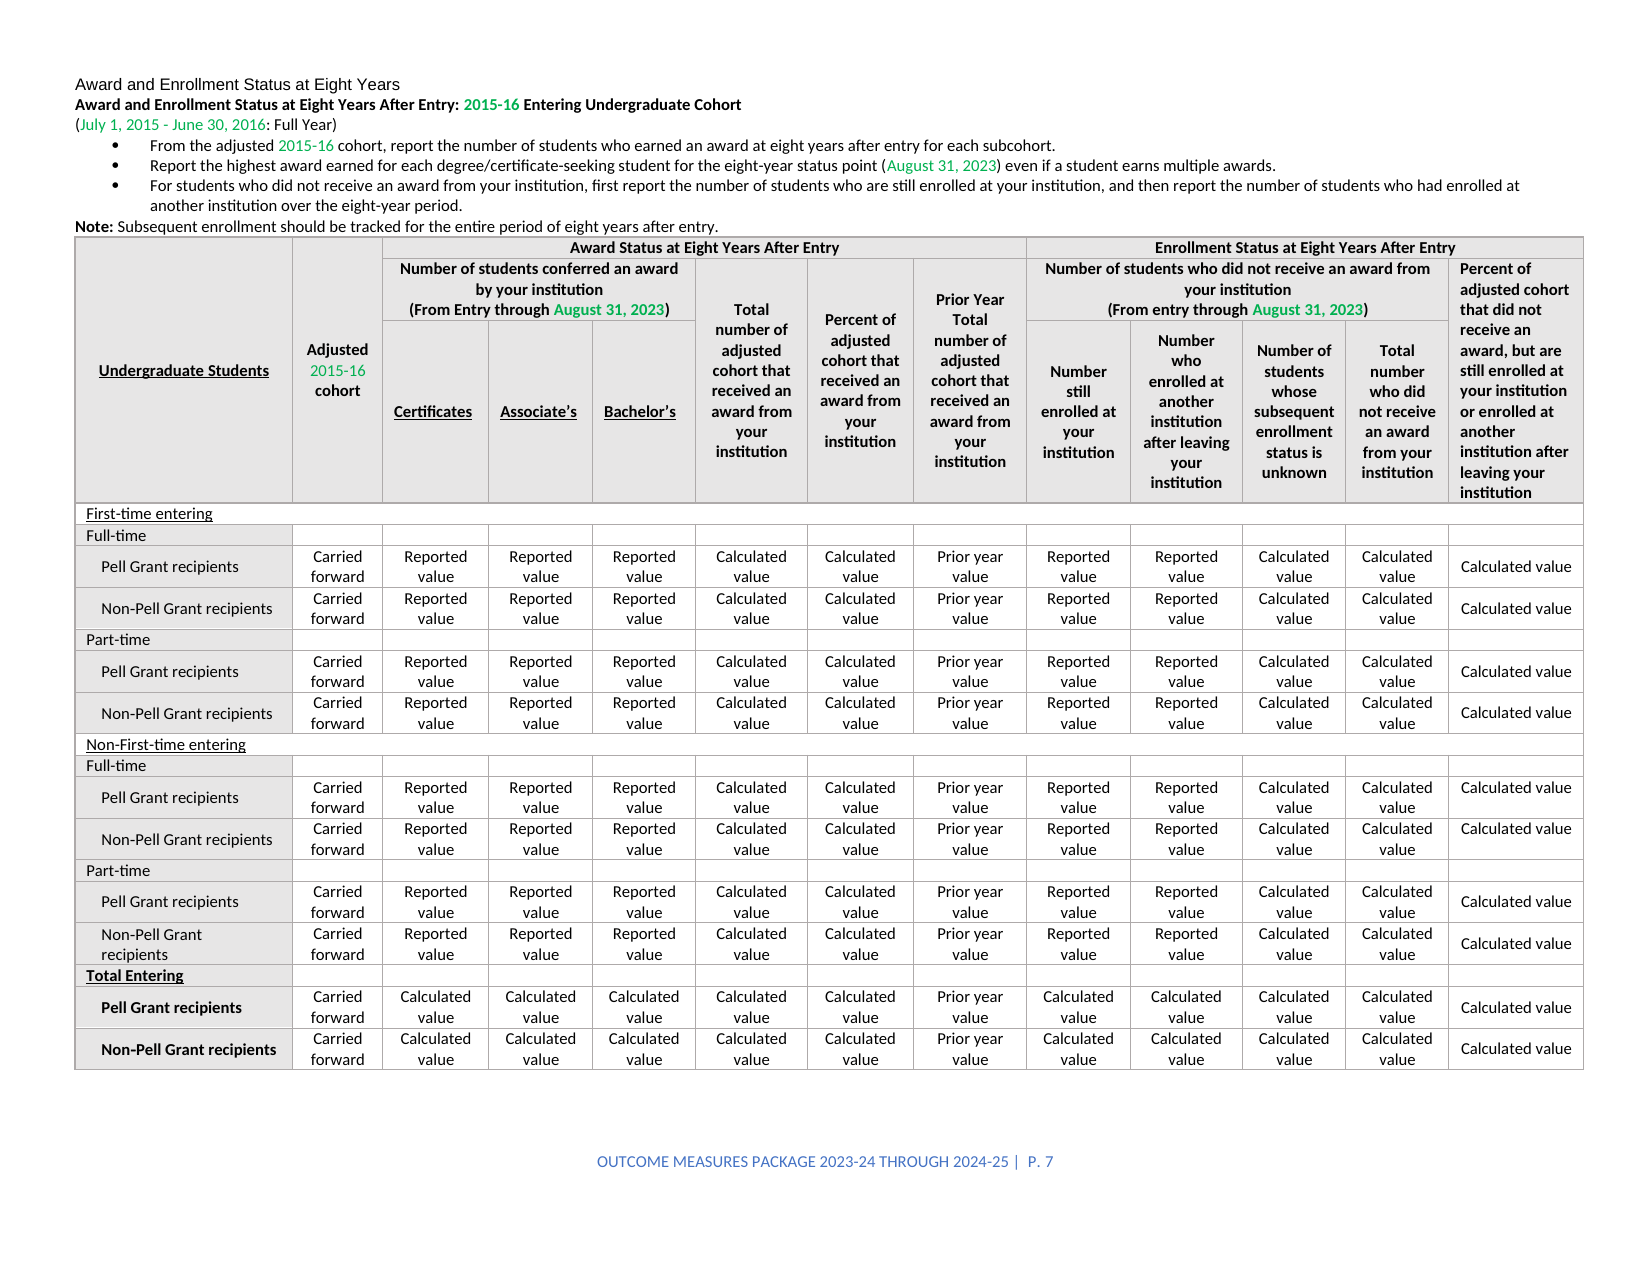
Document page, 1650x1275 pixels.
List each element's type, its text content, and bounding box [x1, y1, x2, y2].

table_cell Reported value [662, 546, 695, 587]
table_cell Total number who did not receive an award from your institution [1346, 321, 1448, 502]
table_cell Calculated value [1204, 987, 1242, 1027]
table_cell Reported value [662, 882, 695, 922]
table_cell Calculated value [1131, 1029, 1168, 1069]
table_cell Calculated value [1449, 923, 1583, 964]
table_cell Reported value [489, 588, 523, 628]
table_cell Full-time [76, 525, 292, 545]
table_cell Certificates [383, 321, 488, 502]
table_cell Reported value [1027, 819, 1060, 859]
table_cell [914, 756, 1026, 776]
table_cell Reported value [593, 819, 626, 859]
table_cell Reported value [1131, 588, 1168, 628]
table_cell Reported value [1027, 651, 1060, 692]
table_cell Calculated value [1312, 588, 1345, 628]
table_cell Total Entering [76, 965, 292, 986]
table_cell Reported value [593, 588, 626, 628]
table_cell [1449, 756, 1583, 776]
table_cell Reported value [559, 777, 592, 818]
text Award and Enrollment Status at Eight Years [75, 75, 1575, 94]
table_cell Calculated value [878, 588, 913, 628]
table_cell Calculated value [1449, 651, 1583, 692]
table_cell [1449, 965, 1583, 986]
table_cell Prior year value [988, 651, 1026, 692]
table_cell Calculated value [383, 987, 418, 1027]
table_cell Reported value [1131, 777, 1168, 818]
table_cell Calculated value [1243, 693, 1276, 733]
table_cell Calculated value [808, 923, 913, 964]
table_cell Non-First-time entering [76, 734, 1583, 754]
table_cell Calculated value [808, 987, 842, 1027]
table_cell [293, 630, 382, 650]
table_cell [808, 860, 913, 881]
table_header Enrollment Status at Eight Years After Entry [1027, 238, 1583, 258]
table_cell Calculated value [770, 546, 807, 587]
table_cell [914, 860, 1026, 881]
table_cell Carried forward [293, 693, 382, 733]
table_cell [1131, 860, 1242, 881]
table_cell [489, 965, 592, 986]
table_cell Calculated value [593, 987, 626, 1027]
table_cell Carried forward [293, 546, 382, 587]
table_cell Prior year value [914, 987, 952, 1027]
table_cell Reported value [593, 693, 626, 733]
table_cell Non‑Pell Grant recipients [76, 819, 292, 859]
table_cell [489, 525, 592, 545]
table_cell Calculated value [1415, 777, 1448, 818]
table_cell [1449, 525, 1583, 545]
table_cell Calculated value [1346, 588, 1379, 628]
table_cell Calculated value [1027, 987, 1060, 1027]
table_cell Part-time [76, 860, 292, 881]
table_cell Prior year value [914, 777, 952, 818]
table_cell Number who enrolled at another institution after leaving your institution [1131, 321, 1242, 502]
table_cell Calculated value [808, 693, 842, 733]
table_cell Calculated value [1097, 987, 1130, 1027]
table_cell [1131, 965, 1242, 986]
table_cell Full-time [76, 756, 292, 776]
table_cell Calculated value [1346, 777, 1379, 818]
table_cell Calculated value [808, 1029, 842, 1069]
table_cell [489, 860, 592, 881]
text (July 1, 2015 - June 30, 2016: Full Year) [75, 114, 1575, 135]
table_cell Reported value [1204, 777, 1242, 818]
table_cell Reported value [1204, 588, 1242, 628]
table_cell Prior year value [914, 882, 952, 922]
table_cell [1346, 756, 1448, 776]
table_cell Calculated value [1243, 882, 1276, 922]
table_cell Reported value [1131, 923, 1242, 964]
table_cell [1243, 965, 1345, 986]
table_cell [593, 630, 695, 650]
table_cell Reported value [383, 777, 418, 818]
table_cell Prior year value [988, 1029, 1026, 1069]
table_cell Calculated value [454, 987, 488, 1027]
table_cell [808, 525, 913, 545]
table_cell Reported value [489, 923, 592, 964]
table_cell Calculated value [1346, 651, 1379, 692]
table_cell Calculated value [878, 777, 913, 818]
table_cell Reported value [1131, 819, 1168, 859]
table_header Award Status at Eight Years After Entry [383, 238, 1026, 258]
table_cell Reported value [1204, 882, 1242, 922]
table_cell Non‑Pell Grant recipients [76, 1029, 292, 1069]
table_cell Reported value [593, 651, 626, 692]
table_cell Prior Year Total number of adjusted cohort that received an award from your institution [914, 259, 1026, 502]
table_cell Number of students whose subsequent enrollment status is unknown [1243, 321, 1345, 502]
table_cell Pell Grant recipients [76, 987, 292, 1027]
table_cell Calculated value [696, 588, 733, 628]
table_cell Non‑Pell Grant recipients [76, 923, 292, 964]
table_cell Carried forward [293, 1029, 382, 1069]
table_cell Calculated value [1243, 923, 1345, 964]
table_cell Reported value [1131, 651, 1168, 692]
table_cell Reported value [383, 693, 418, 733]
table_cell Reported value [559, 546, 592, 587]
table_cell Calculated value [696, 819, 733, 859]
table_cell Calculated value [1449, 882, 1583, 922]
table_cell Calculated value [878, 651, 913, 692]
table_cell Calculated value [878, 1029, 913, 1069]
table_cell Reported value [489, 777, 523, 818]
table_cell Calculated value [489, 1029, 523, 1069]
table_cell [1243, 756, 1345, 776]
table_cell Reported value [1204, 651, 1242, 692]
table_cell [383, 630, 488, 650]
table_cell Calculated value [1312, 882, 1345, 922]
table_cell Calculated value [454, 1029, 488, 1069]
table_cell [914, 965, 1026, 986]
table_cell Calculated value [1346, 882, 1379, 922]
table_cell Reported value [489, 882, 523, 922]
text Award and Enrollment Status at Eight Years After Entry: 2015-16 Entering Undergraduate Cohort [75, 94, 1575, 114]
table_cell Reported value [559, 693, 592, 733]
table_cell [696, 630, 807, 650]
table_cell Calculated value [878, 693, 913, 733]
table_cell Calculated value [1204, 1029, 1242, 1069]
table_cell Calculated value [770, 987, 807, 1027]
table_cell Pell Grant recipients [76, 546, 292, 587]
table_cell Calculated value [696, 882, 733, 922]
table_cell Calculated value [1243, 588, 1276, 628]
table_cell [383, 965, 488, 986]
table_cell Carried forward [293, 651, 382, 692]
table_cell Calculated value [1346, 923, 1448, 964]
table_cell Reported value [1027, 923, 1130, 964]
table_cell Calculated value [1415, 1029, 1448, 1069]
table_cell Prior year value [914, 546, 952, 587]
table_cell Reported value [454, 777, 488, 818]
table_cell Calculated value [1449, 546, 1583, 587]
table_cell [1027, 860, 1130, 881]
table_cell Reported value [383, 546, 418, 587]
table_cell Pell Grant recipients [76, 651, 292, 692]
table_cell Prior year value [914, 651, 952, 692]
table_cell Reported value [559, 882, 592, 922]
table_cell Reported value [1027, 882, 1060, 922]
table_cell Calculated value [559, 987, 592, 1027]
table_cell Reported value [1131, 693, 1168, 733]
table_cell Total number of adjusted cohort that received an award from your institution [696, 259, 807, 502]
table_cell [1346, 965, 1448, 986]
table_cell Calculated value [1243, 987, 1276, 1027]
list For students who did not receive an award from your institution, first report the number of students who are still enrolled at your institution, and then report the number of students who had enrolled at another institution over the eight-year period. [112, 175, 1575, 216]
table_cell Reported value [489, 546, 523, 587]
table_cell Bachelor’s [593, 321, 695, 502]
table_cell Calculated value [770, 651, 807, 692]
table_cell Calculated value [770, 819, 807, 859]
table_cell Calculated value [1312, 1029, 1345, 1069]
table_cell Calculated value [1312, 546, 1345, 587]
table_cell Number still enrolled at your institution [1027, 321, 1130, 502]
table_cell Calculated value [1415, 588, 1448, 628]
table_cell Calculated value [1415, 651, 1448, 692]
table_cell [914, 525, 1026, 545]
text Note: Subsequent enrollment should be tracked for the entire period of eight years after entry. [75, 216, 1575, 236]
table_cell Prior year value [988, 777, 1026, 818]
table_cell Calculated value [808, 882, 842, 922]
table_cell [696, 965, 807, 986]
table_cell [1449, 860, 1583, 881]
table_cell Prior year value [988, 882, 1026, 922]
table_cell Calculated value [808, 651, 842, 692]
table_cell Carried forward [293, 819, 382, 859]
table_cell Reported value [593, 777, 626, 818]
table_cell [808, 630, 913, 650]
table_cell Carried forward [293, 882, 382, 922]
table_cell Reported value [454, 819, 488, 859]
table_cell Calculated value [808, 588, 842, 628]
table_cell Calculated value [770, 693, 807, 733]
table_cell Number of students conferred an award by your institution (From Entry through August 31, 2023) [383, 259, 695, 320]
table_cell Calculated value [1449, 693, 1583, 733]
table_cell [1243, 860, 1345, 881]
table_cell Reported value [662, 819, 695, 859]
table_cell Prior year value [914, 1029, 952, 1069]
table_cell Reported value [454, 546, 488, 587]
table_cell Calculated value [1312, 777, 1345, 818]
table_cell [808, 965, 913, 986]
table_cell Calculated value [1346, 546, 1379, 587]
table_cell Calculated value [878, 819, 913, 859]
table_cell Reported value [1097, 777, 1130, 818]
table_cell Reported value [1097, 651, 1130, 692]
table_cell Reported value [1204, 693, 1242, 733]
table_header Adjusted 2015-16 cohort [293, 238, 382, 502]
table_cell [1346, 525, 1448, 545]
table_cell Reported value [1097, 546, 1130, 587]
table_cell Reported value [454, 651, 488, 692]
table_cell Prior year value [914, 693, 952, 733]
table_cell Percent of adjusted cohort that received an award from your institution [808, 259, 913, 502]
table_cell [593, 965, 695, 986]
table_cell [1027, 756, 1130, 776]
table_cell Carried forward [293, 588, 382, 628]
table_cell [1346, 630, 1448, 650]
table_cell Reported value [662, 651, 695, 692]
table_cell [1131, 756, 1242, 776]
table_cell Prior year value [988, 693, 1026, 733]
table_cell Calculated value [1449, 987, 1583, 1027]
table_cell Calculated value [770, 588, 807, 628]
table_cell Reported value [593, 882, 626, 922]
table_cell Calculated value [1415, 882, 1448, 922]
table_cell Reported value [559, 651, 592, 692]
table_cell Calculated value [1243, 651, 1276, 692]
table_cell Reported value [1027, 588, 1060, 628]
table_cell [293, 860, 382, 881]
table_cell Reported value [1204, 546, 1242, 587]
table_cell Calculated value [1346, 1029, 1379, 1069]
table_cell [1243, 525, 1345, 545]
table_cell Calculated value [696, 923, 807, 964]
table_cell Prior year value [988, 546, 1026, 587]
table_cell Calculated value [696, 987, 733, 1027]
table_cell Non‑Pell Grant recipients [76, 693, 292, 733]
table_cell Associate’s [489, 321, 592, 502]
table_cell [1027, 630, 1130, 650]
table_cell Reported value [1027, 546, 1060, 587]
table_cell Calculated value [559, 1029, 592, 1069]
table_cell Calculated value [1449, 1029, 1583, 1069]
table_cell Carried forward [293, 777, 382, 818]
table_cell Number of students who did not receive an award from your institution (From entry through August 31, 2023) [1027, 259, 1448, 320]
table_cell Calculated value [878, 987, 913, 1027]
table_cell [1131, 630, 1242, 650]
table_cell Calculated value [1027, 1029, 1060, 1069]
table_cell [914, 630, 1026, 650]
table_cell Reported value [593, 923, 695, 964]
table_cell [293, 756, 382, 776]
table_cell Reported value [1027, 693, 1060, 733]
table_cell [593, 756, 695, 776]
table_cell Reported value [559, 588, 592, 628]
table_cell Prior year value [988, 987, 1026, 1027]
table_cell Calculated value [1415, 546, 1448, 587]
table_cell Carried forward [293, 987, 382, 1027]
table_cell Reported value [383, 882, 418, 922]
table_cell Calculated value [1415, 819, 1448, 859]
table_cell Calculated value [1243, 777, 1276, 818]
table_cell Calculated value [1312, 693, 1345, 733]
table_header Undergraduate Students [76, 238, 292, 502]
table_cell Reported value [454, 882, 488, 922]
table_cell Reported value [1097, 819, 1130, 859]
table_cell Reported value [489, 819, 523, 859]
table_cell Calculated value [1449, 819, 1583, 859]
table_cell Calculated value [1449, 588, 1583, 628]
table_cell [383, 860, 488, 881]
table_cell Prior year value [988, 819, 1026, 859]
table_cell Reported value [489, 693, 523, 733]
table_cell Reported value [559, 819, 592, 859]
table_cell Reported value [383, 651, 418, 692]
table_cell [696, 860, 807, 881]
table_cell Calculated value [1312, 819, 1345, 859]
table_cell Carried forward [293, 923, 382, 964]
table_cell Pell Grant recipients [76, 777, 292, 818]
table_cell Calculated value [1131, 987, 1168, 1027]
table_cell Prior year value [914, 588, 952, 628]
table_cell Calculated value [696, 1029, 733, 1069]
table_cell Reported value [454, 588, 488, 628]
table_cell [696, 756, 807, 776]
table_cell Calculated value [1312, 651, 1345, 692]
table_cell [593, 525, 695, 545]
table_cell Calculated value [696, 651, 733, 692]
table_cell Non‑Pell Grant recipients [76, 588, 292, 628]
table_cell Reported value [1131, 546, 1168, 587]
table_cell Reported value [383, 923, 488, 964]
table_cell [489, 630, 592, 650]
table_cell Calculated value [1449, 777, 1583, 818]
table_cell Calculated value [696, 693, 733, 733]
table_cell Reported value [1027, 777, 1060, 818]
table_cell Reported value [662, 693, 695, 733]
list Report the highest award earned for each degree/certificate-seeking student for the eight-year status point (August 31, 2023) even if a student earns multiple awards. [112, 155, 1575, 175]
table_cell Calculated value [808, 777, 842, 818]
table_cell Calculated value [808, 819, 842, 859]
table_cell [808, 756, 913, 776]
table_cell Calculated value [1312, 987, 1345, 1027]
table_cell [383, 525, 488, 545]
table_cell [383, 756, 488, 776]
table_cell [489, 756, 592, 776]
table_cell Reported value [593, 546, 626, 587]
table_cell Calculated value [1346, 987, 1379, 1027]
table_cell Reported value [489, 651, 523, 692]
table_cell Prior year value [914, 819, 952, 859]
table_cell Prior year value [988, 588, 1026, 628]
table_cell Calculated value [696, 777, 733, 818]
table_cell [1449, 630, 1583, 650]
table_cell Reported value [662, 588, 695, 628]
table_cell Reported value [1204, 819, 1242, 859]
table_cell [696, 525, 807, 545]
table_cell Calculated value [1346, 819, 1379, 859]
table_cell Reported value [383, 588, 418, 628]
table_cell [1131, 525, 1242, 545]
table_cell [1243, 630, 1345, 650]
table_cell Calculated value [1243, 1029, 1276, 1069]
table_cell Calculated value [1243, 819, 1276, 859]
table_cell Calculated value [1415, 693, 1448, 733]
table_cell First-time entering [76, 504, 1583, 524]
table_cell Prior year value [914, 923, 1026, 964]
table_cell Calculated value [878, 546, 913, 587]
table_cell Reported value [1097, 882, 1130, 922]
table_cell Calculated value [662, 987, 695, 1027]
table_cell Reported value [454, 693, 488, 733]
table_cell Part-time [76, 630, 292, 650]
table_cell Calculated value [1243, 546, 1276, 587]
table_cell Calculated value [1415, 987, 1448, 1027]
table_cell Reported value [1097, 693, 1130, 733]
table_cell Reported value [662, 777, 695, 818]
table_cell Calculated value [696, 546, 733, 587]
table_cell [293, 525, 382, 545]
list From the adjusted 2015-16 cohort, report the number of students who earned an award at eight years after entry for each subcohort. [112, 135, 1575, 155]
table_cell Calculated value [770, 777, 807, 818]
table_cell Calculated value [878, 882, 913, 922]
table_cell [1027, 525, 1130, 545]
table_cell [293, 965, 382, 986]
table_cell Reported value [383, 819, 418, 859]
table_cell [593, 860, 695, 881]
table_cell Reported value [1131, 882, 1168, 922]
table_cell Calculated value [770, 1029, 807, 1069]
table_cell Pell Grant recipients [76, 882, 292, 922]
table_cell Calculated value [593, 1029, 626, 1069]
table_cell Calculated value [808, 546, 842, 587]
table_cell Calculated value [383, 1029, 418, 1069]
table_cell [1027, 965, 1130, 986]
table_cell Calculated value [770, 882, 807, 922]
table_cell Calculated value [1097, 1029, 1130, 1069]
table_cell [1346, 860, 1448, 881]
table_cell Reported value [1097, 588, 1130, 628]
table_cell Calculated value [1346, 693, 1379, 733]
table_cell Percent of adjusted cohort that did not receive an award, but are still enrolled at your institution or enrolled at another institution after leaving your institution [1449, 259, 1583, 502]
table_cell Calculated value [489, 987, 523, 1027]
table_cell Calculated value [662, 1029, 695, 1069]
